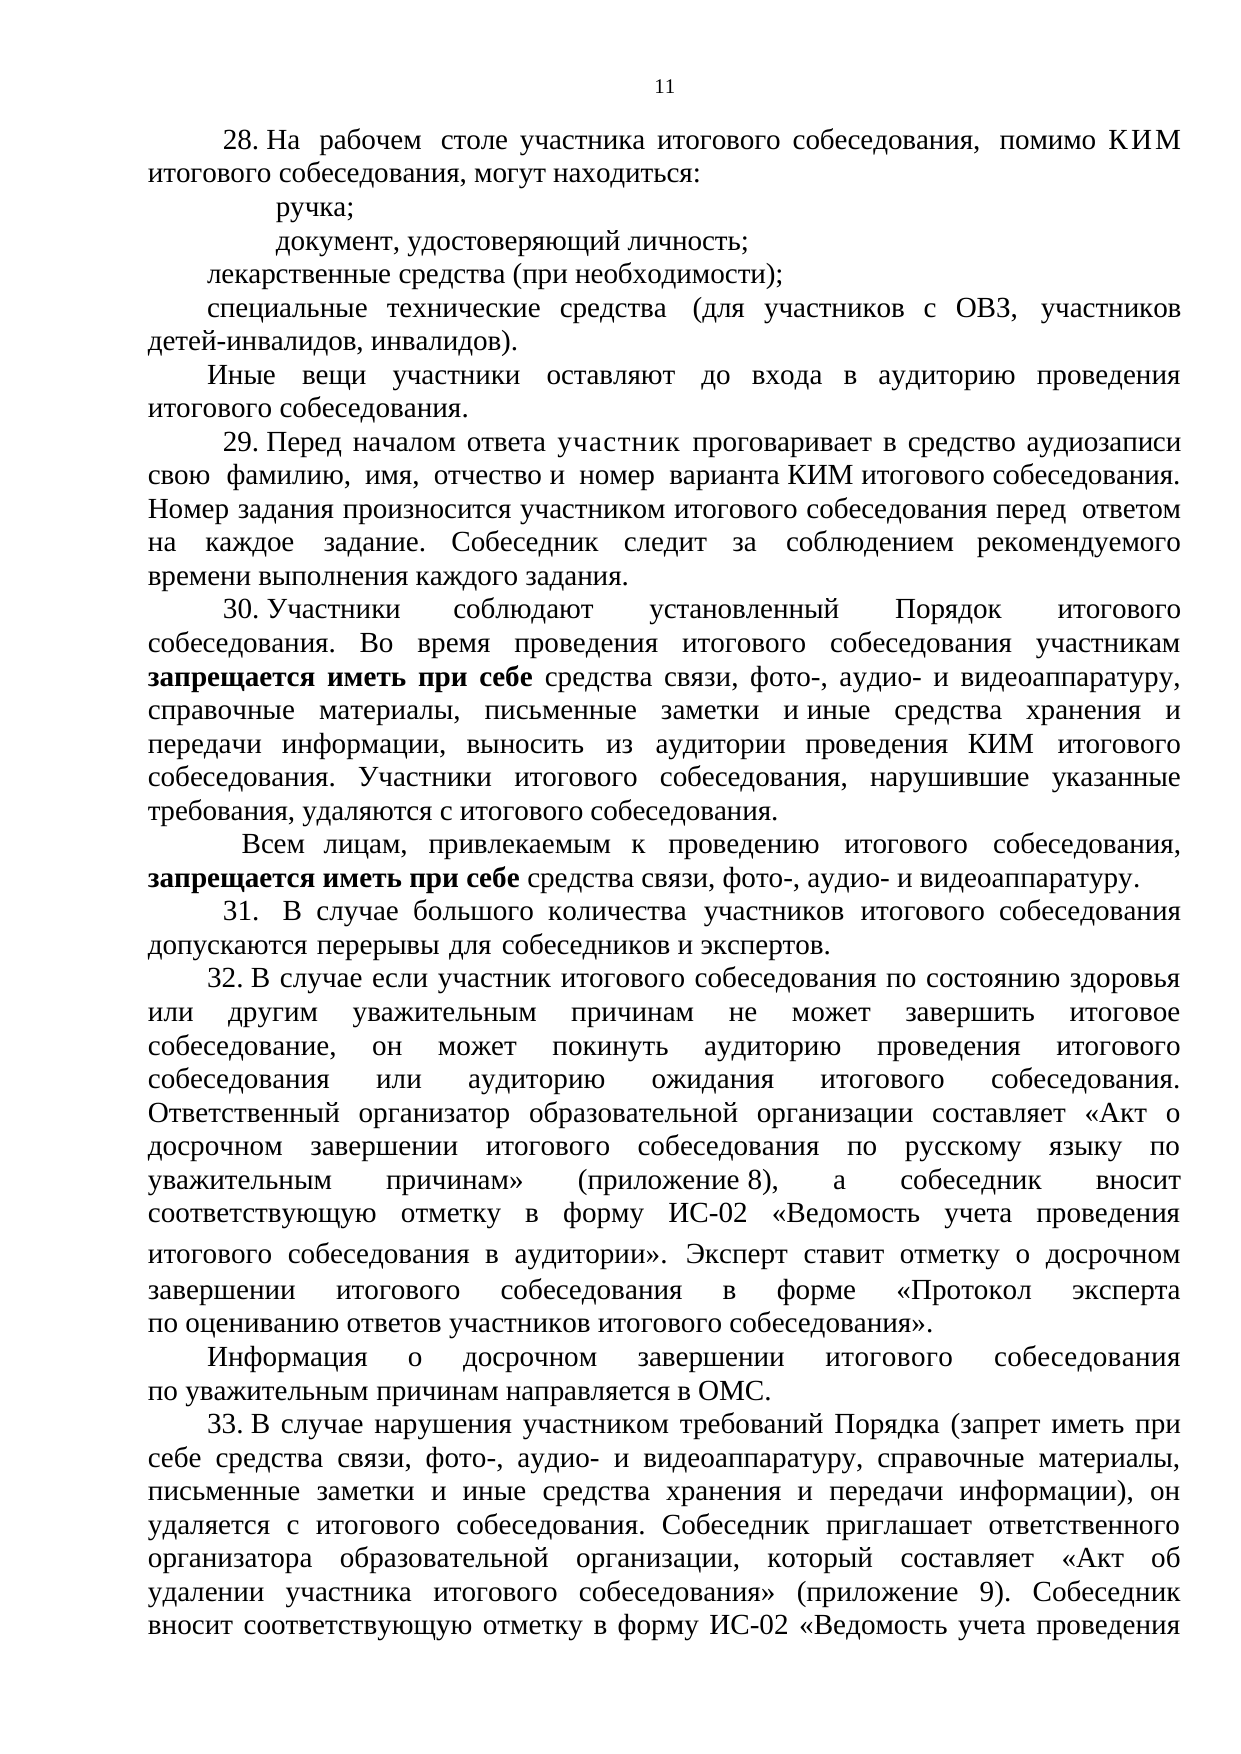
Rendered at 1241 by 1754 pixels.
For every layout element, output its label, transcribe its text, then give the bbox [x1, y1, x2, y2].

text 32. В случае если участник итогового собеседования по состоянию здоровья или другим уважительным причинам не может завершить итоговое собеседование, он может покинуть аудиторию проведения итогового собеседования или аудиторию ожидания итогового собеседования. Ответственный организатор образовательной организации составляет «Акт о досрочном завершении итогового собеседования по русскому языку по уважительным причинам» (приложение 8), а собеседник вносит соответствующую отметку в форму ИС-02 «Ведомость учета проведения итогового собеседования в аудитории». Эксперт ставит отметку о досрочном завершении итогового собеседования в форме «Протокол эксперта по оцениванию ответов участников итогового собеседования». [148, 961, 1181, 1339]
list документ, удостоверяющий личность; [148, 223, 1181, 256]
text лекарственные средства (при необходимости); [148, 256, 1181, 290]
list ручка; [148, 189, 1181, 223]
list Всем лицам, привлекаемым к проведению итогового собеседования, запрещается иметь при себе средства связи, фото-, аудио- и видеоаппаратуру. [148, 826, 1181, 893]
text специальные технические средства (для участников с ОВЗ, участников детей-инвалидов, инвалидов). [148, 290, 1181, 357]
text Информация о досрочном завершении итогового собеседования по уважительным причинам направляется в ОМС. [148, 1339, 1181, 1406]
list 29. Перед началом ответа участник проговаривает в средство аудиозаписи свою фамилию, имя, отчество и номер варианта КИМ итогового собеседования. Номер задания произносится участником итогового собеседования перед ответом на каждое задание. Собеседник следит за соблюдением рекомендуемого времени выполнения каждого задания. [148, 424, 1181, 592]
list 30. Участники соблюдают установленный Порядок итогового собеседования. Во время проведения итогового собеседования участникам запрещается иметь при себе средства связи, фото-, аудио- и видеоаппаратуру, справочные материалы, письменные заметки и иные средства хранения и передачи информации, выносить из аудитории проведения КИМ итогового собеседования. Участники итогового собеседования, нарушившие указанные требования, удаляются с итогового собеседования. [148, 592, 1181, 826]
text Иные вещи участники оставляют до входа в аудиторию проведения итогового собеседования. [148, 357, 1181, 424]
list 28. На рабочем столе участника итогового собеседования, помимо КИМ итогового собеседования, могут находиться: [148, 122, 1181, 189]
list 31. В случае большого количества участников итогового собеседования допускаются перерывы для собеседников и экспертов. [148, 893, 1181, 961]
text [148, 1406, 1181, 1641]
